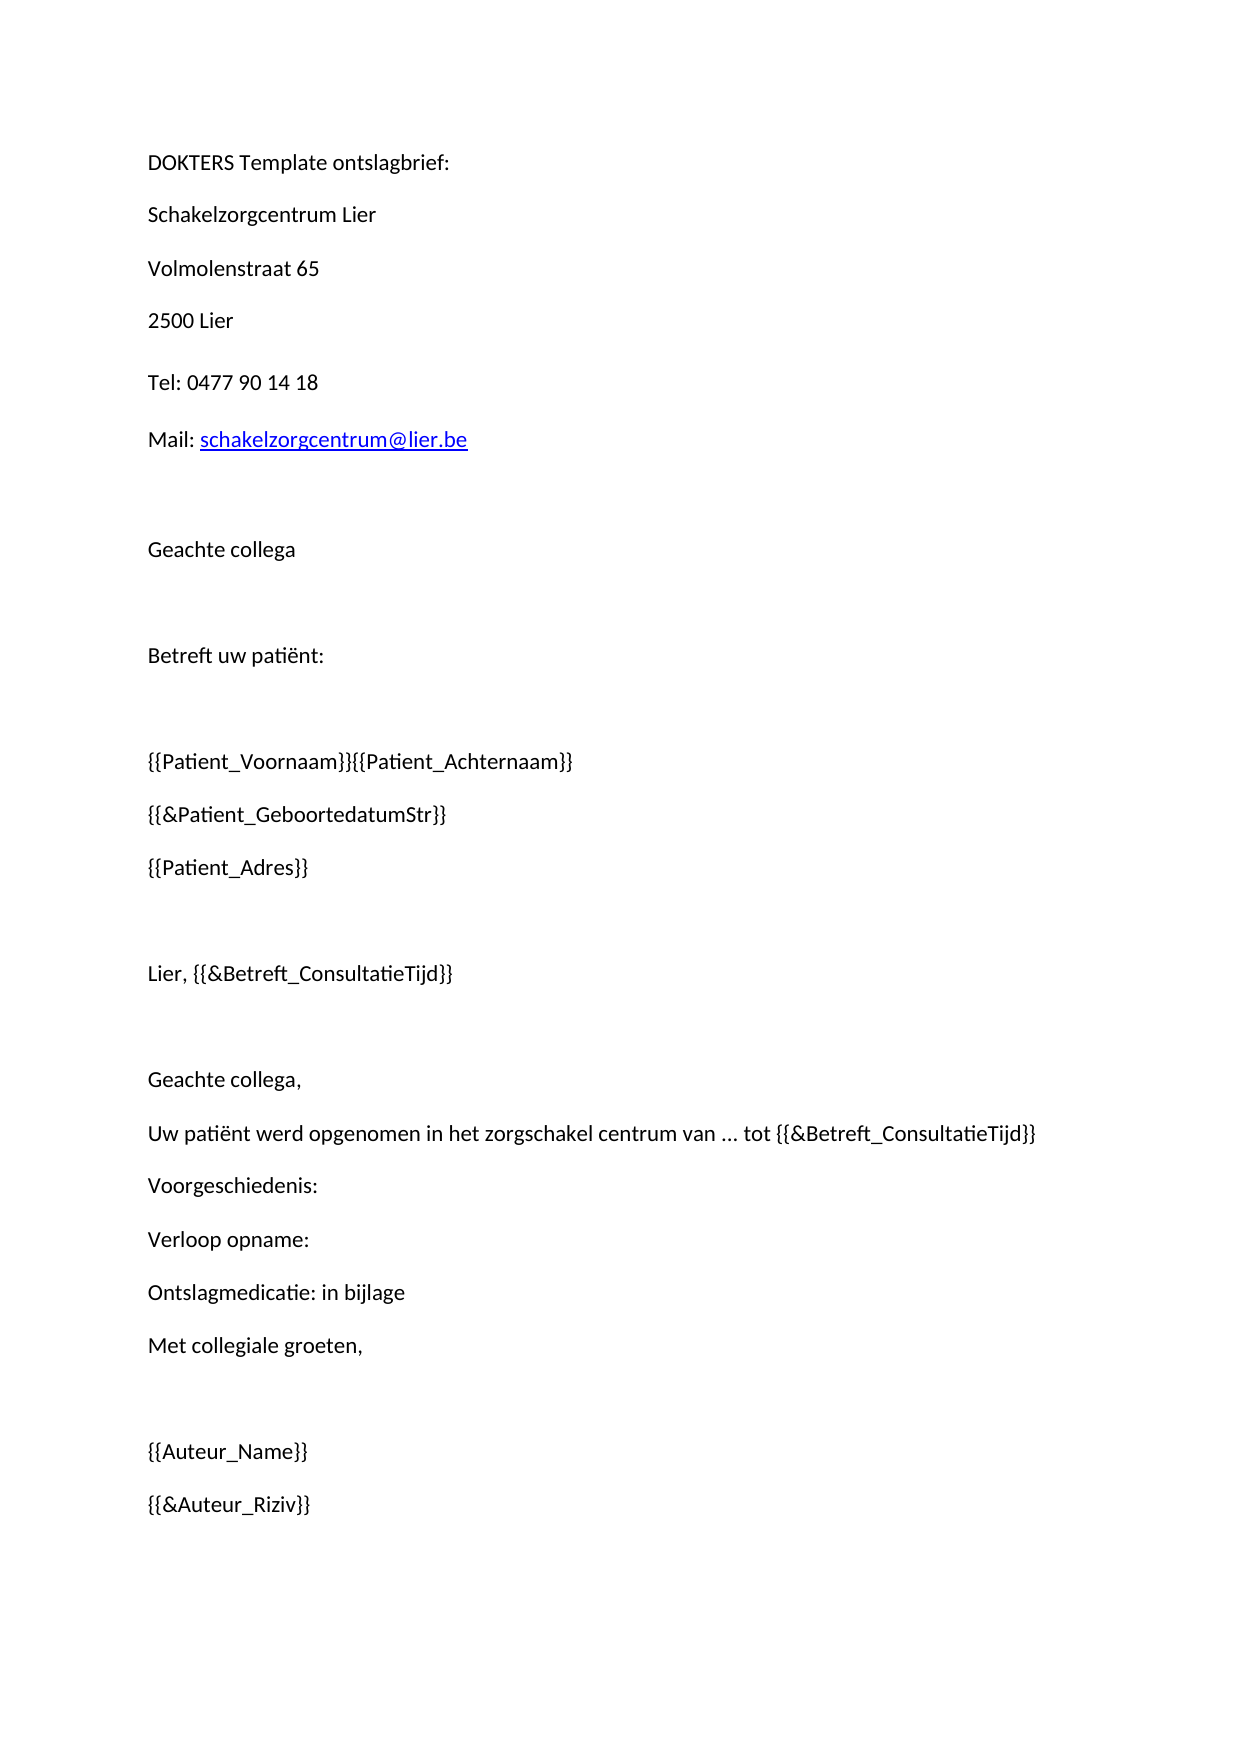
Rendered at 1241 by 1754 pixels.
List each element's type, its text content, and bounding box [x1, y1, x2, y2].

text Verloop opname: [148, 1225, 1093, 1253]
text {{&Patient_GeboortedatumStr}} [148, 801, 1093, 828]
text 2500 Lier [148, 307, 1093, 335]
text Betreft uw patiënt: [148, 641, 1093, 669]
text {{Patient_Voornaam}}{{Patient_Achternaam}} [148, 747, 1093, 776]
text DOKTERS Template ontslagbrief: [148, 148, 1093, 176]
text Geachte collega, [148, 1066, 1093, 1094]
text {{&Auteur_Riziv}} [148, 1490, 1093, 1518]
text Geachte collega [148, 535, 1093, 563]
text Met collegiale groeten, [148, 1331, 1093, 1359]
text Mail: schakelzorgcentrum@lier.be [148, 425, 1093, 453]
text Ontslagmedicatie: in bijlage [148, 1278, 1093, 1306]
text Schakelzorgcentrum Lier [148, 201, 1093, 229]
text Uw patiënt werd opgenomen in het zorgschakel centrum van ... tot {{&Betreft_ConsultatieTijd}} [148, 1119, 1093, 1147]
text {{Auteur_Name}} [148, 1437, 1093, 1465]
text Tel: 0477 90 14 18 [148, 368, 1093, 396]
text Voorgeschiedenis: [148, 1172, 1093, 1200]
text Lier, {{&Betreft_ConsultatieTijd}} [148, 959, 1093, 988]
text {{Patient_Adres}} [148, 853, 1093, 882]
text Volmolenstraat 65 [148, 254, 1093, 282]
